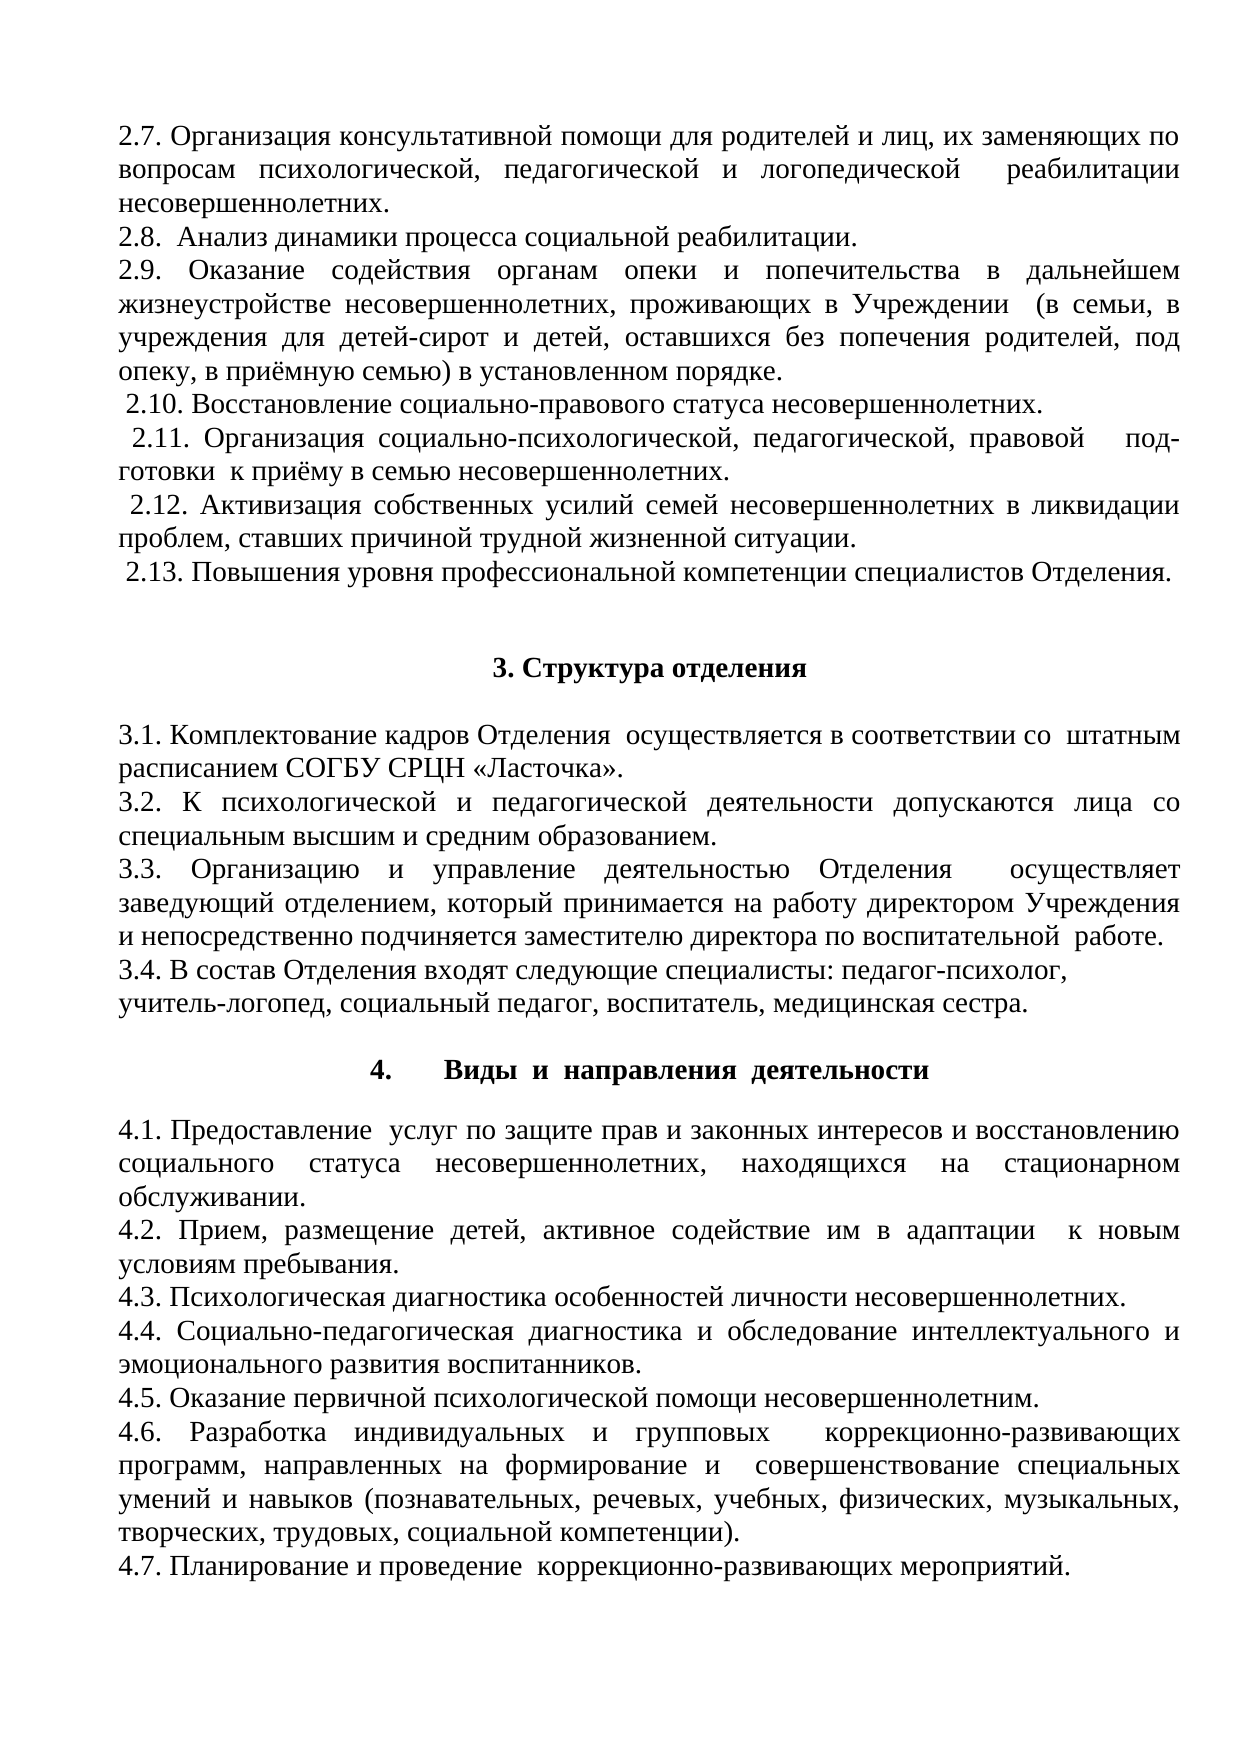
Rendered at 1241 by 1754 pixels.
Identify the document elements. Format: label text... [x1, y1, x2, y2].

text 4.3. Психологическая диагностика особенностей личности несовершеннолетних. [118, 1279, 1181, 1313]
text 2.13. Повышения уровня профессиональной компетенции специалистов Отделения. [118, 554, 1181, 588]
text 4.5. Оказание первичной психологической помощи несовершеннолетним. [118, 1380, 1181, 1414]
text 2.8. Анализ динамики процесса социальной реабилитации. [118, 219, 1181, 252]
text 2.9. Оказание содействия органам опеки и попечительства в дальнейшем жизнеустройстве несовершеннолетних, проживающих в Учреждении (в семьи, в учреждения для детей-сирот и детей, оставшихся без попечения родителей, под опеку, в приёмную семью) в установленном порядке. [118, 252, 1181, 386]
text 2.12. Активизация собственных усилий семей несовершеннолетних в ликвидации проблем, ставших причиной трудной жизненной ситуации. [118, 487, 1181, 554]
text 2.10. Восстановление социально-правового статуса несовершеннолетних. [118, 386, 1181, 420]
text 4.4. Социально-педагогическая диагностика и обследование интеллектуального и эмоционального развития воспитанников. [118, 1313, 1181, 1380]
text 3.1. Комплектование кадров Отделения осуществляется в соответствии со штатным расписанием СОГБУ СРЦН «Ласточка». [118, 717, 1181, 784]
text 4.6. Разработка индивидуальных и групповых коррекционно-развивающих программ, направленных на формирование и совершенствование специальных умений и навыков (познавательных, речевых, учебных, физических, музыкальных, творческих, трудовых, социальной компетенции). [118, 1414, 1181, 1548]
text 4.7. Планирование и проведение коррекционно-развивающих мероприятий. [118, 1548, 1181, 1581]
text 2.7. Организация консультативной помощи для родителей и лиц, их заменяющих по вопросам психологической, педагогической и логопедической реабилитации несовершеннолетних. [118, 118, 1181, 219]
text 3.2. К психологической и педагогической деятельности допускаются лица со специальным высшим и средним образованием. [118, 784, 1181, 851]
text 4.2. Прием, размещение детей, активное содействие им в адаптации к новым условиям пребывания. [118, 1212, 1181, 1279]
text 3.3. Организацию и управление деятельностью Отделения осуществляет заведующий отделением, который принимается на работу директором Учреждения и непосредственно подчиняется заместителю директора по воспитательной работе. [118, 851, 1181, 952]
text 3.4. В состав Отделения входят следующие специалисты: педагог-психолог, учитель-логопед, социальный педагог, воспитатель, медицинская сестра. [118, 952, 1181, 1019]
text 3. Структура отделения [118, 650, 1181, 683]
text 4.1. Предоставление услуг по защите прав и законных интересов и восстановлению социального статуса несовершеннолетних, находящихся на стационарном обслуживании. [118, 1112, 1181, 1212]
list Виды и направления деятельности [118, 1052, 1181, 1086]
text 2.11. Организация социально-психологической, педагогической, правовой под-готовки к приёму в семью несовершеннолетних. [118, 420, 1181, 487]
